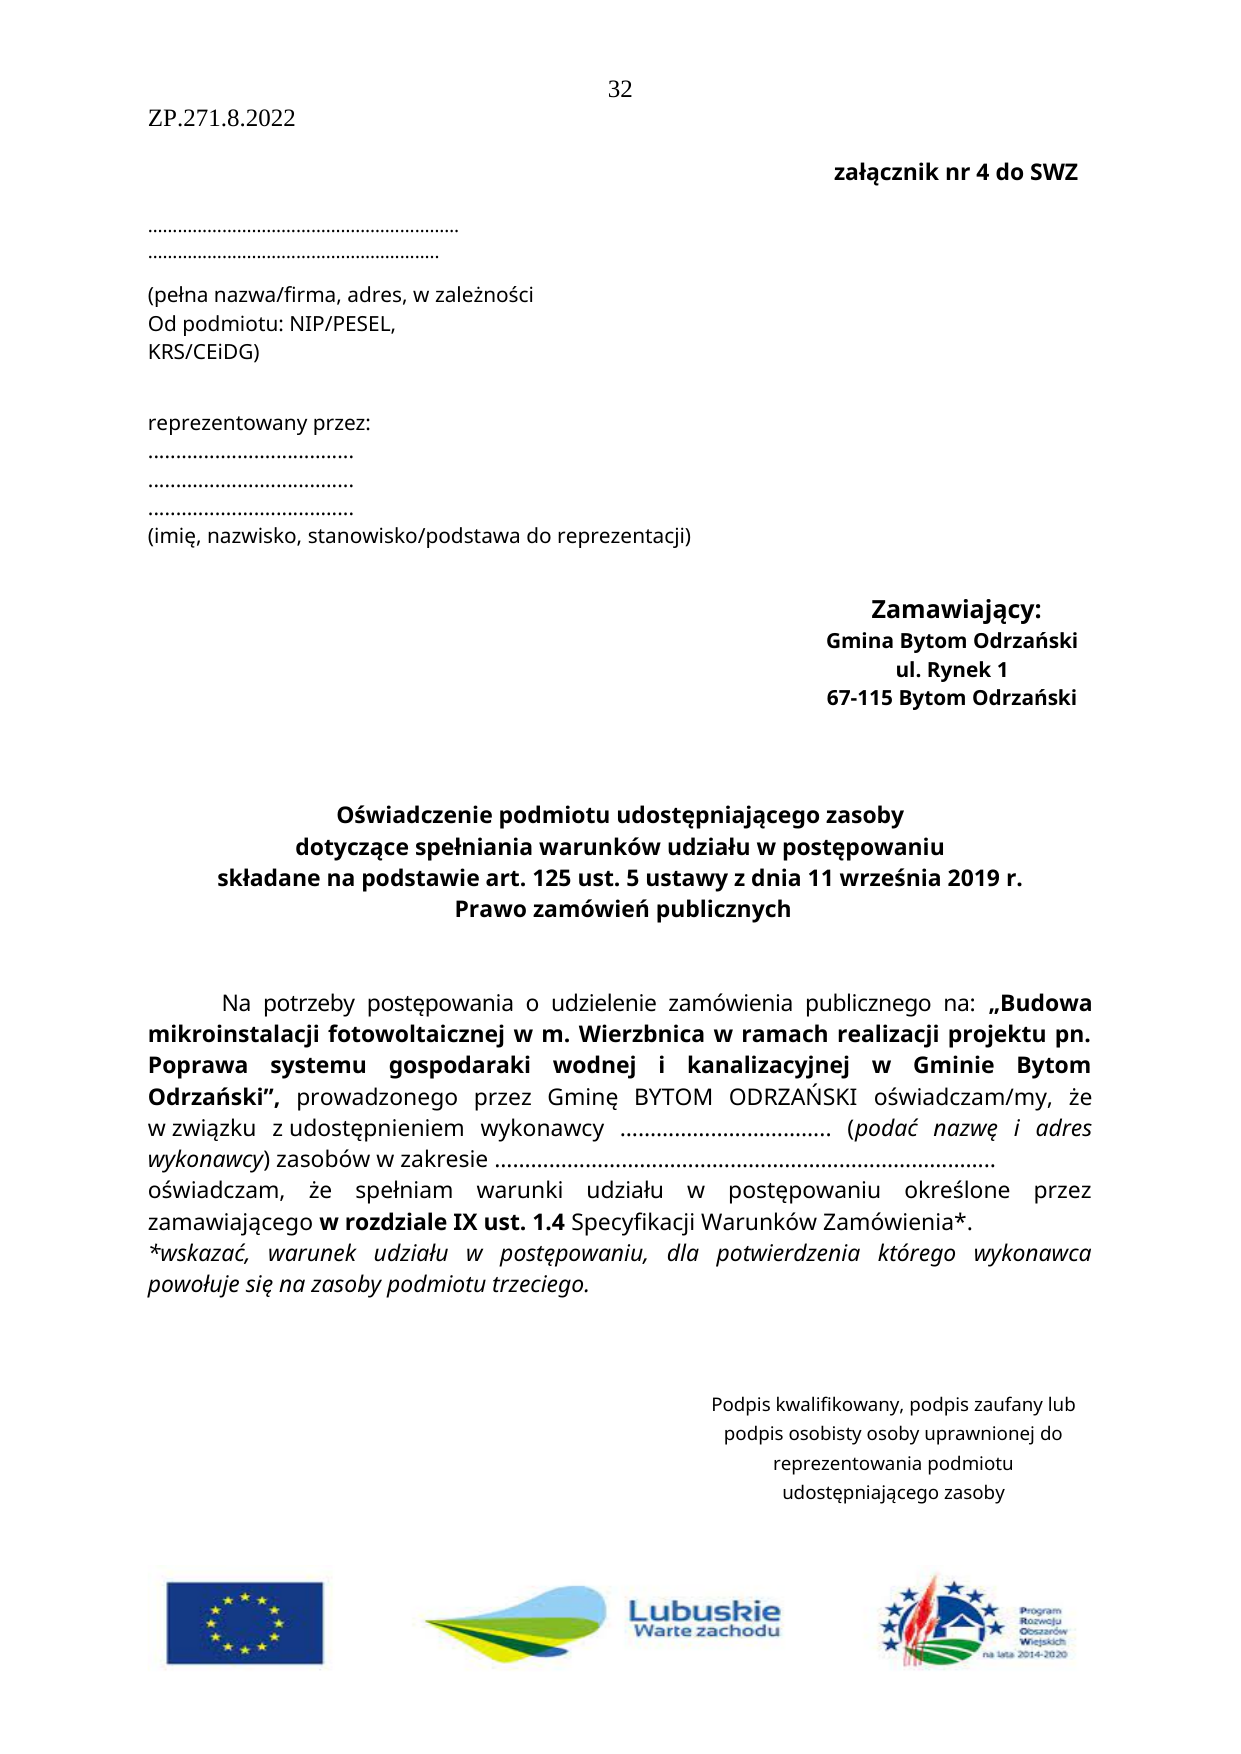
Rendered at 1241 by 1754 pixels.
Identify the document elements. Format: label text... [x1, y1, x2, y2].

text Na potrzeby postępowania o udzielenie zamówienia publicznego na: „Budowa mikroinstalacji fotowoltaicznej w m. Wierzbnica w ramach realizacji projektu pn. Poprawa systemu gospodaraki wodnej i kanalizacyjnej w Gminie Bytom Odrzański”, prowadzonego przez Gminę BYTOM ODRZAŃSKI oświadczam/my, że w związku z udostępnieniem wykonawcy …………………………….. (podać nazwę i adres wykonawcy) zasobów w zakresie ……………………………………………………………………….. [148, 987, 1092, 1174]
text ..................................... [148, 465, 1092, 493]
list ul. Rynek 1 [738, 655, 1092, 683]
text składane na podstawie art. 125 ust. 5 ustawy z dnia 11 września 2019 r. [148, 862, 1092, 893]
text Od podmiotu: NIP/PESEL, [148, 309, 1092, 337]
text Podpis kwalifikowany, podpis zaufany lub podpis osobisty osoby uprawnionej do reprezentowania podmiotu udostępniającego zasoby [694, 1391, 1092, 1505]
text ..................................... [148, 493, 1092, 522]
text Oświadczenie podmiotu udostępniającego zasoby [148, 799, 1092, 831]
text ..................................... [148, 436, 1092, 465]
text dotyczące spełniania warunków udziału w postępowaniu [148, 831, 1092, 862]
picture [147, 1565, 1093, 1681]
list Zamawiający: [148, 592, 1092, 626]
text (pełna nazwa/firma, adres, w zależności [148, 280, 1092, 309]
text Prawo zamówień publicznych [148, 893, 1092, 924]
text KRS/CEiDG) [148, 337, 1092, 366]
list Gmina Bytom Odrzański [738, 626, 1092, 655]
text *wskazać, warunek udziału w postępowaniu, dla potwierdzenia którego wykonawca powołuje się na zasoby podmiotu trzeciego. [148, 1237, 1092, 1299]
text załącznik nr 4 do SWZ [148, 156, 1078, 188]
text (imię, nazwisko, stanowisko/podstawa do reprezentacji) [148, 522, 1092, 550]
list 67-115 Bytom Odrzański [738, 683, 1092, 712]
text ………………………………………………………………………………………………………….. [148, 213, 472, 264]
text reprezentowany przez: [148, 408, 1092, 436]
text oświadczam, że spełniam warunki udziału w postępowaniu określone przez zamawiającego w rozdziale IX ust. 1.4 Specyfikacji Warunków Zamówienia*. [148, 1174, 1092, 1237]
